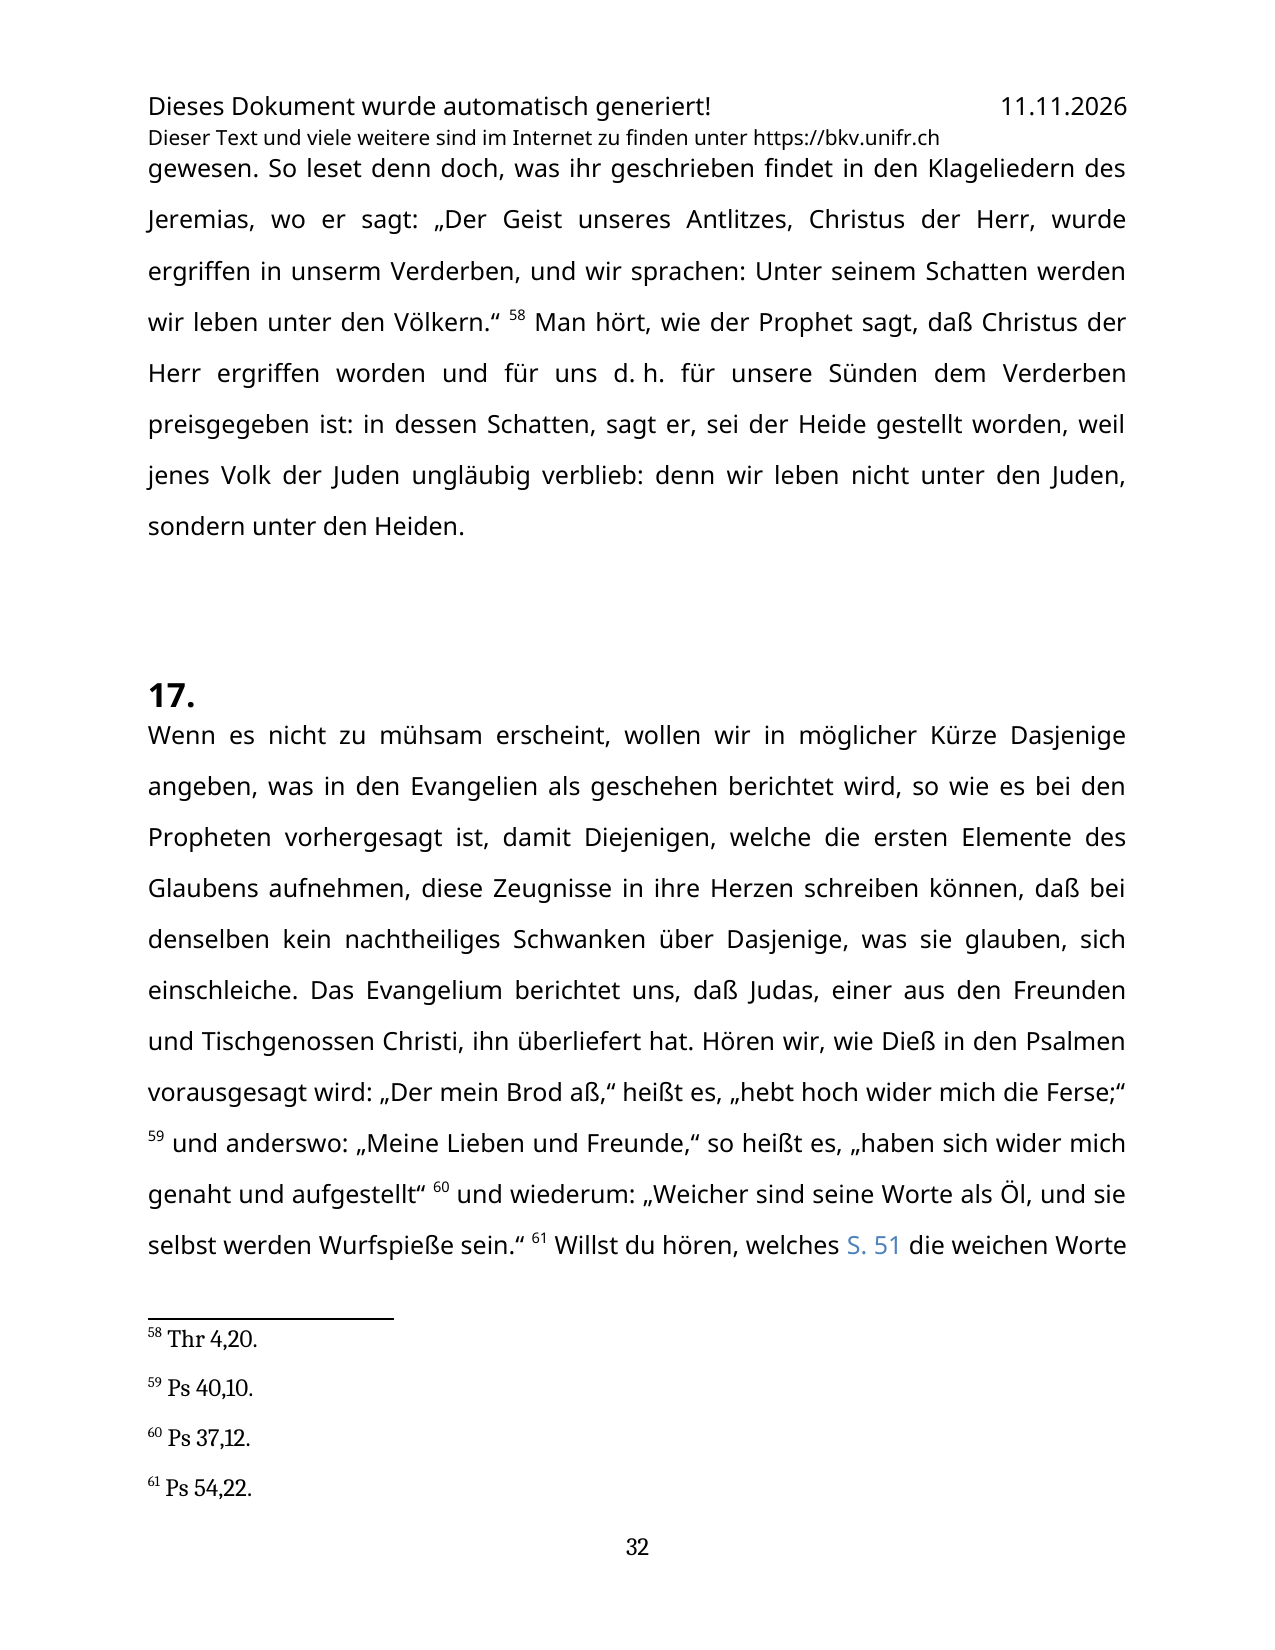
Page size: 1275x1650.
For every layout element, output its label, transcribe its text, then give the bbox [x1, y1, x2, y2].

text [148, 717, 1127, 1262]
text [148, 151, 1127, 542]
subtitle 17. [148, 672, 1127, 717]
